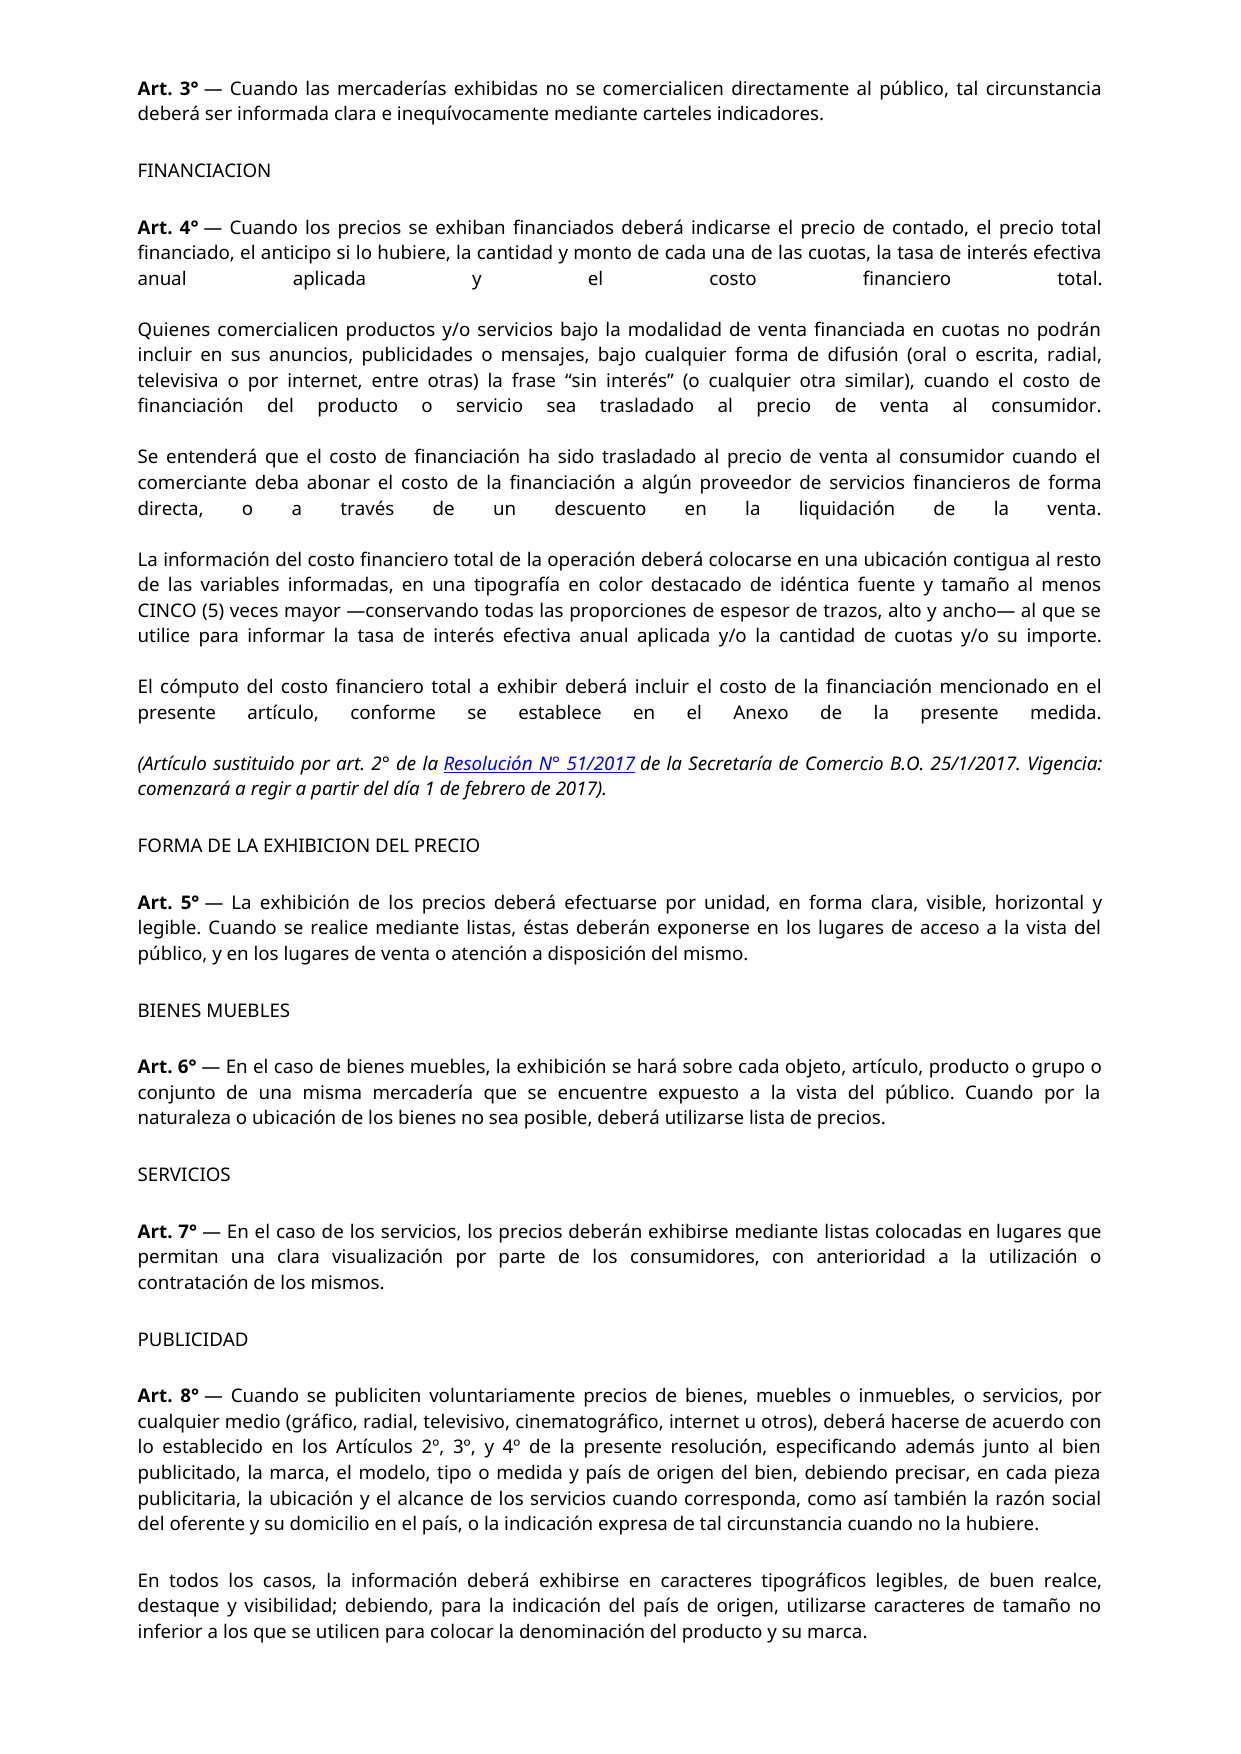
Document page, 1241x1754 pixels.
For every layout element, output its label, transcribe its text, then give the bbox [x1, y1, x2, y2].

text FINANCIACION [137, 157, 1103, 183]
text En todos los casos, la información deberá exhibirse en caracteres tipográficos legibles, de buen realce, destaque y visibilidad; debiendo, para la indicación del país de origen, utilizarse caracteres de tamaño no inferior a los que se utilicen para colocar la denominación del producto y su marca. [137, 1567, 1103, 1644]
text Art. 8° — Cuando se publiciten voluntariamente precios de bienes, muebles o inmuebles, o servicios, por cualquier medio (gráfico, radial, televisivo, cinematográfico, internet u otros), deberá hacerse de acuerdo con lo establecido en los Artículos 2º, 3º, y 4º de la presente resolución, especificando además junto al bien publicitado, la marca, el modelo, tipo o medida y país de origen del bien, debiendo precisar, en cada pieza publicitaria, la ubicación y el alcance de los servicios cuando corresponda, como así también la razón social del oferente y su domicilio en el país, o la indicación expresa de tal circunstancia cuando no la hubiere. [137, 1383, 1103, 1536]
text Art. 6° — En el caso de bienes muebles, la exhibición se hará sobre cada objeto, artículo, producto o grupo o conjunto de una misma mercadería que se encuentre expuesto a la vista del público. Cuando por la naturaleza o ubicación de los bienes no sea posible, deberá utilizarse lista de precios. [137, 1054, 1103, 1130]
text Art. 5° — La exhibición de los precios deberá efectuarse por unidad, en forma clara, visible, horizontal y legible. Cuando se realice mediante listas, éstas deberán exponerse en los lugares de acceso a la vista del público, y en los lugares de venta o atención a disposición del mismo. [137, 889, 1103, 966]
text BIENES MUEBLES [137, 997, 1103, 1022]
text Art. 3° — Cuando las mercaderías exhibidas no se comercialicen directamente al público, tal circunstancia deberá ser informada clara e inequívocamente mediante carteles indicadores. [137, 75, 1103, 126]
text PUBLICIDAD [137, 1326, 1103, 1352]
text Art. 4° — Cuando los precios se exhiban financiados deberá indicarse el precio de contado, el precio total financiado, el anticipo si lo hubiere, la cantidad y monto de cada una de las cuotas, la tasa de interés efectiva anual aplicada y el costo financiero total. Quienes comercialicen productos y/o servicios bajo la modalidad de venta financiada en cuotas no podrán incluir en sus anuncios, publicidades o mensajes, bajo cualquier forma de difusión (oral o escrita, radial, televisiva o por internet, entre otras) la frase “sin interés” (o cualquier otra similar), cuando el costo de financiación del producto o servicio sea trasladado al precio de venta al consumidor. Se entenderá que el costo de financiación ha sido trasladado al precio de venta al consumidor cuando el comerciante deba abonar el costo de la financiación a algún proveedor de servicios financieros de forma directa, o a través de un descuento en la liquidación de la venta. La información del costo financiero total de la operación deberá colocarse en una ubicación contigua al resto de las variables informadas, en una tipografía en color destacado de idéntica fuente y tamaño al menos CINCO (5) veces mayor —conservando todas las proporciones de espesor de trazos, alto y ancho— al que se utilice para informar la tasa de interés efectiva anual aplicada y/o la cantidad de cuotas y/o su importe. El cómputo del costo financiero total a exhibir deberá incluir el costo de la financiación mencionado en el presente artículo, conforme se establece en el Anexo de la presente medida. (Artículo sustituido por art. 2° de la Resolución N° 51/2017 de la Secretaría de Comercio B.O. 25/1/2017. Vigencia: comenzará a regir a partir del día 1 de febrero de 2017). [137, 214, 1103, 801]
text SERVICIOS [137, 1161, 1103, 1187]
text FORMA DE LA EXHIBICION DEL PRECIO [137, 832, 1103, 858]
text Art. 7° — En el caso de los servicios, los precios deberán exhibirse mediante listas colocadas en lugares que permitan una clara visualización por parte de los consumidores, con anterioridad a la utilización o contratación de los mismos. [137, 1218, 1103, 1295]
